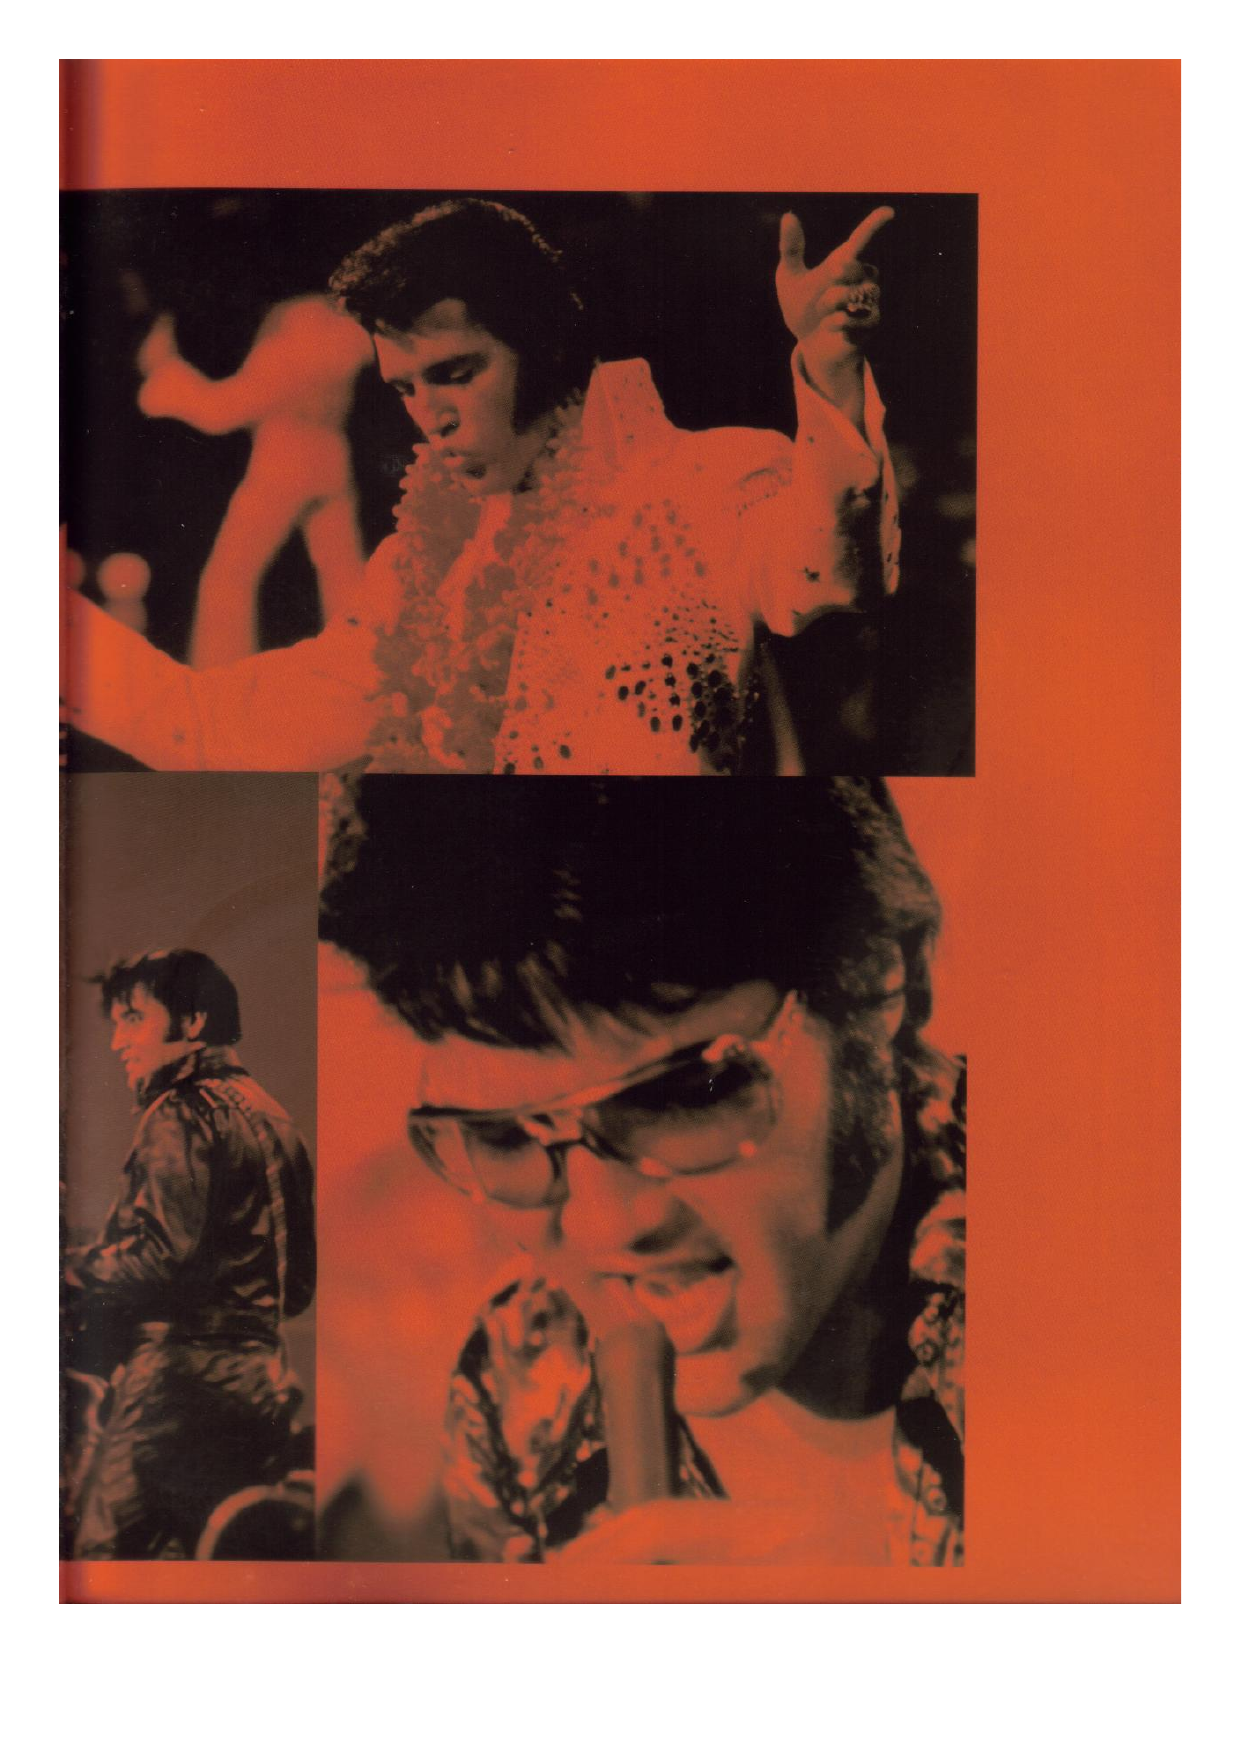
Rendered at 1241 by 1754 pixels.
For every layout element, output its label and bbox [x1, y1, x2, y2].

picture [59, 59, 1182, 1604]
